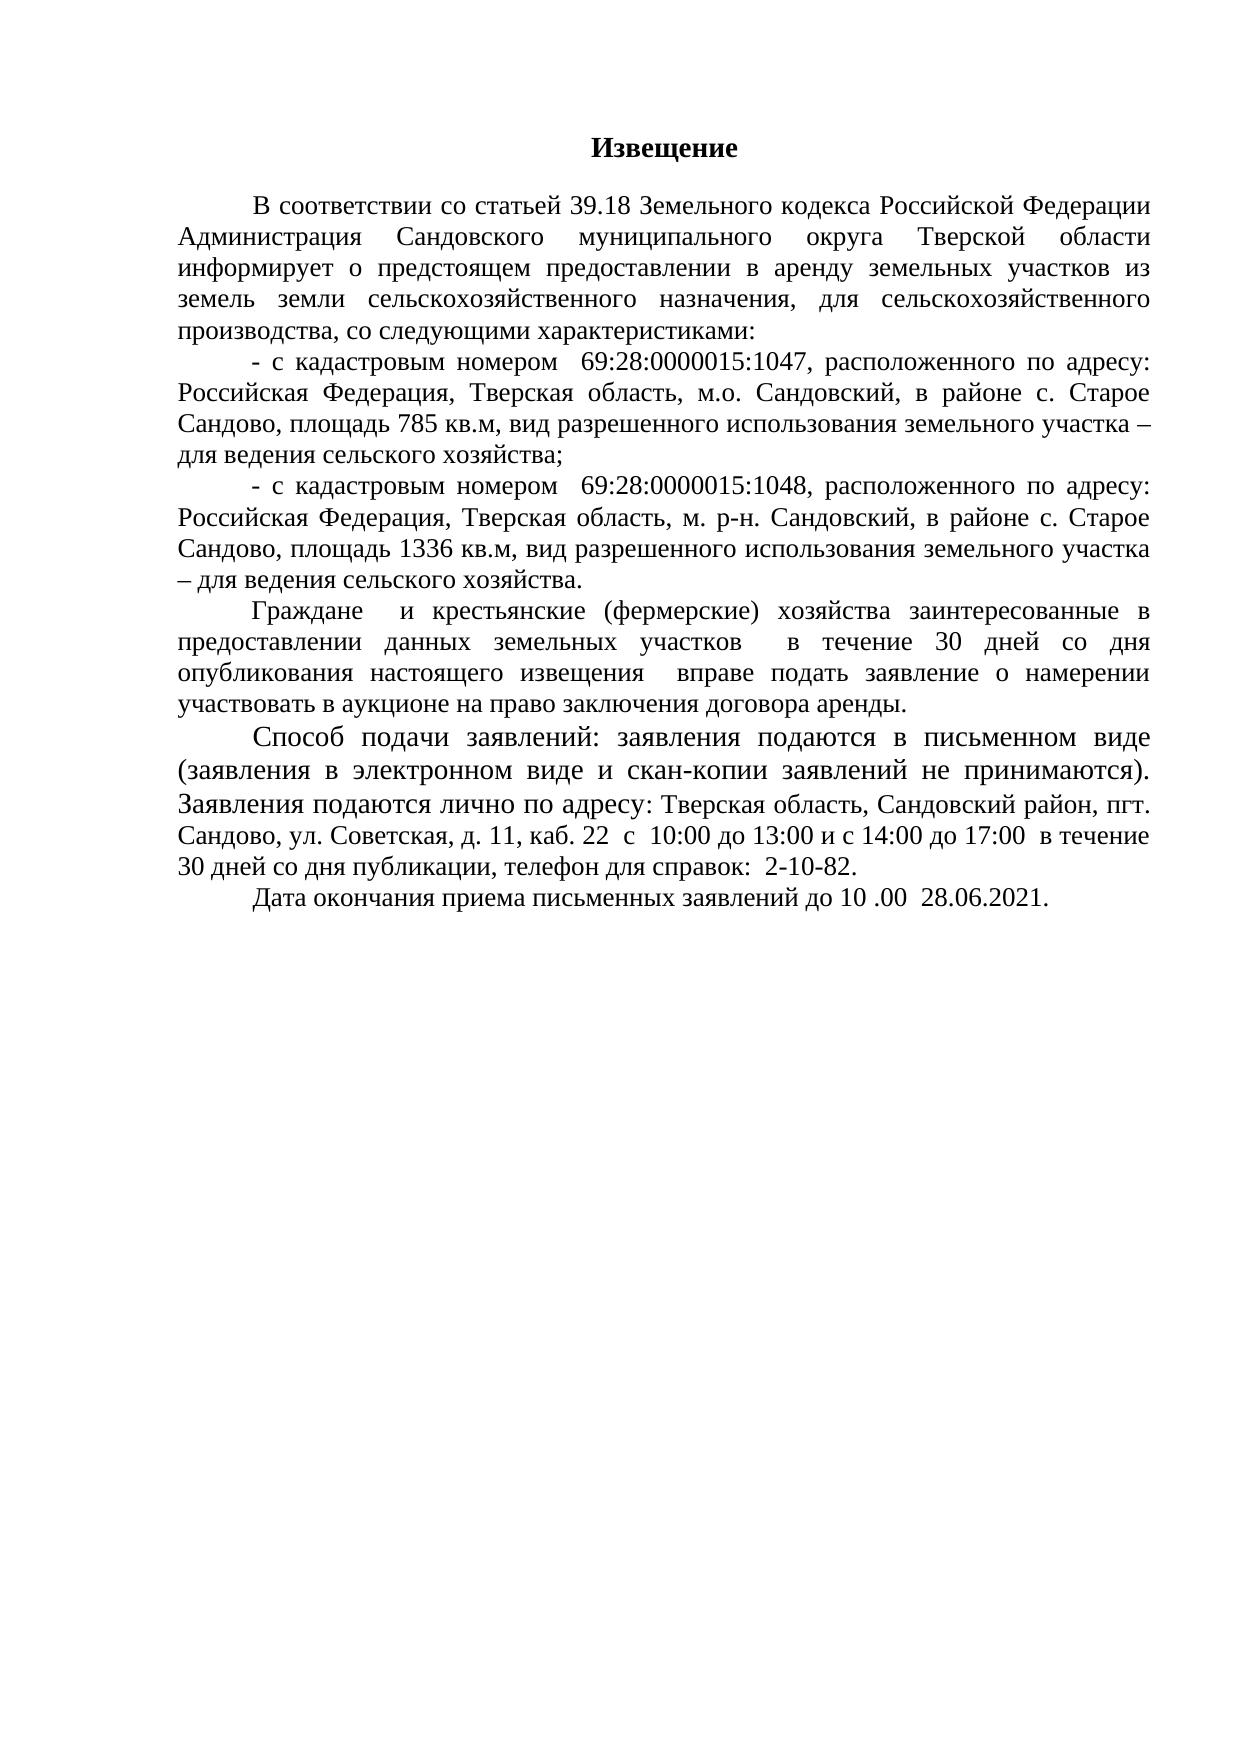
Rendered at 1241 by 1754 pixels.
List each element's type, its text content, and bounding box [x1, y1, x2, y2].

text Дата окончания приема письменных заявлений до 10 .00 28.06.2021. [177, 882, 1152, 913]
text - с кадастровым номером 69:28:0000015:1047, расположенного по адресу: Российская Федерация, Тверская область, м.о. Сандовский, в районе с. Старое Сандово, площадь 785 кв.м, вид разрешенного использования земельного участка – для ведения сельского хозяйства; [177, 345, 1152, 469]
text Граждане и крестьянские (фермерские) хозяйства заинтересованные в предоставлении данных земельных участков в течение 30 дней со дня опубликования настоящего извещения вправе подать заявление о намерении участвовать в аукционе на право заключения договора аренды. [177, 594, 1152, 719]
text Способ подачи заявлений: заявления подаются в письменном виде (заявления в электронном виде и скан-копии заявлений не принимаются). Заявления подаются лично по адресу: Тверская область, Сандовский район, пгт. Сандово, ул. Советская, д. 11, каб. 22 с 10:00 до 13:00 и с 14:00 до 17:00 в течение 30 дней со дня публикации, телефон для справок: 2-10-82. [177, 719, 1152, 882]
subtitle Извещение [177, 131, 1152, 164]
text В соответствии со статьей 39.18 Земельного кодекса Российской Федерации Администрация Сандовского муниципального округа Тверской области информирует о предстоящем предоставлении в аренду земельных участков из земель земли сельскохозяйственного назначения, для сельскохозяйственного производства, со следующими характеристиками: [177, 189, 1152, 345]
text - с кадастровым номером 69:28:0000015:1048, расположенного по адресу: Российская Федерация, Тверская область, м. р-н. Сандовский, в районе с. Старое Сандово, площадь 1336 кв.м, вид разрешенного использования земельного участка – для ведения сельского хозяйства. [177, 469, 1152, 594]
